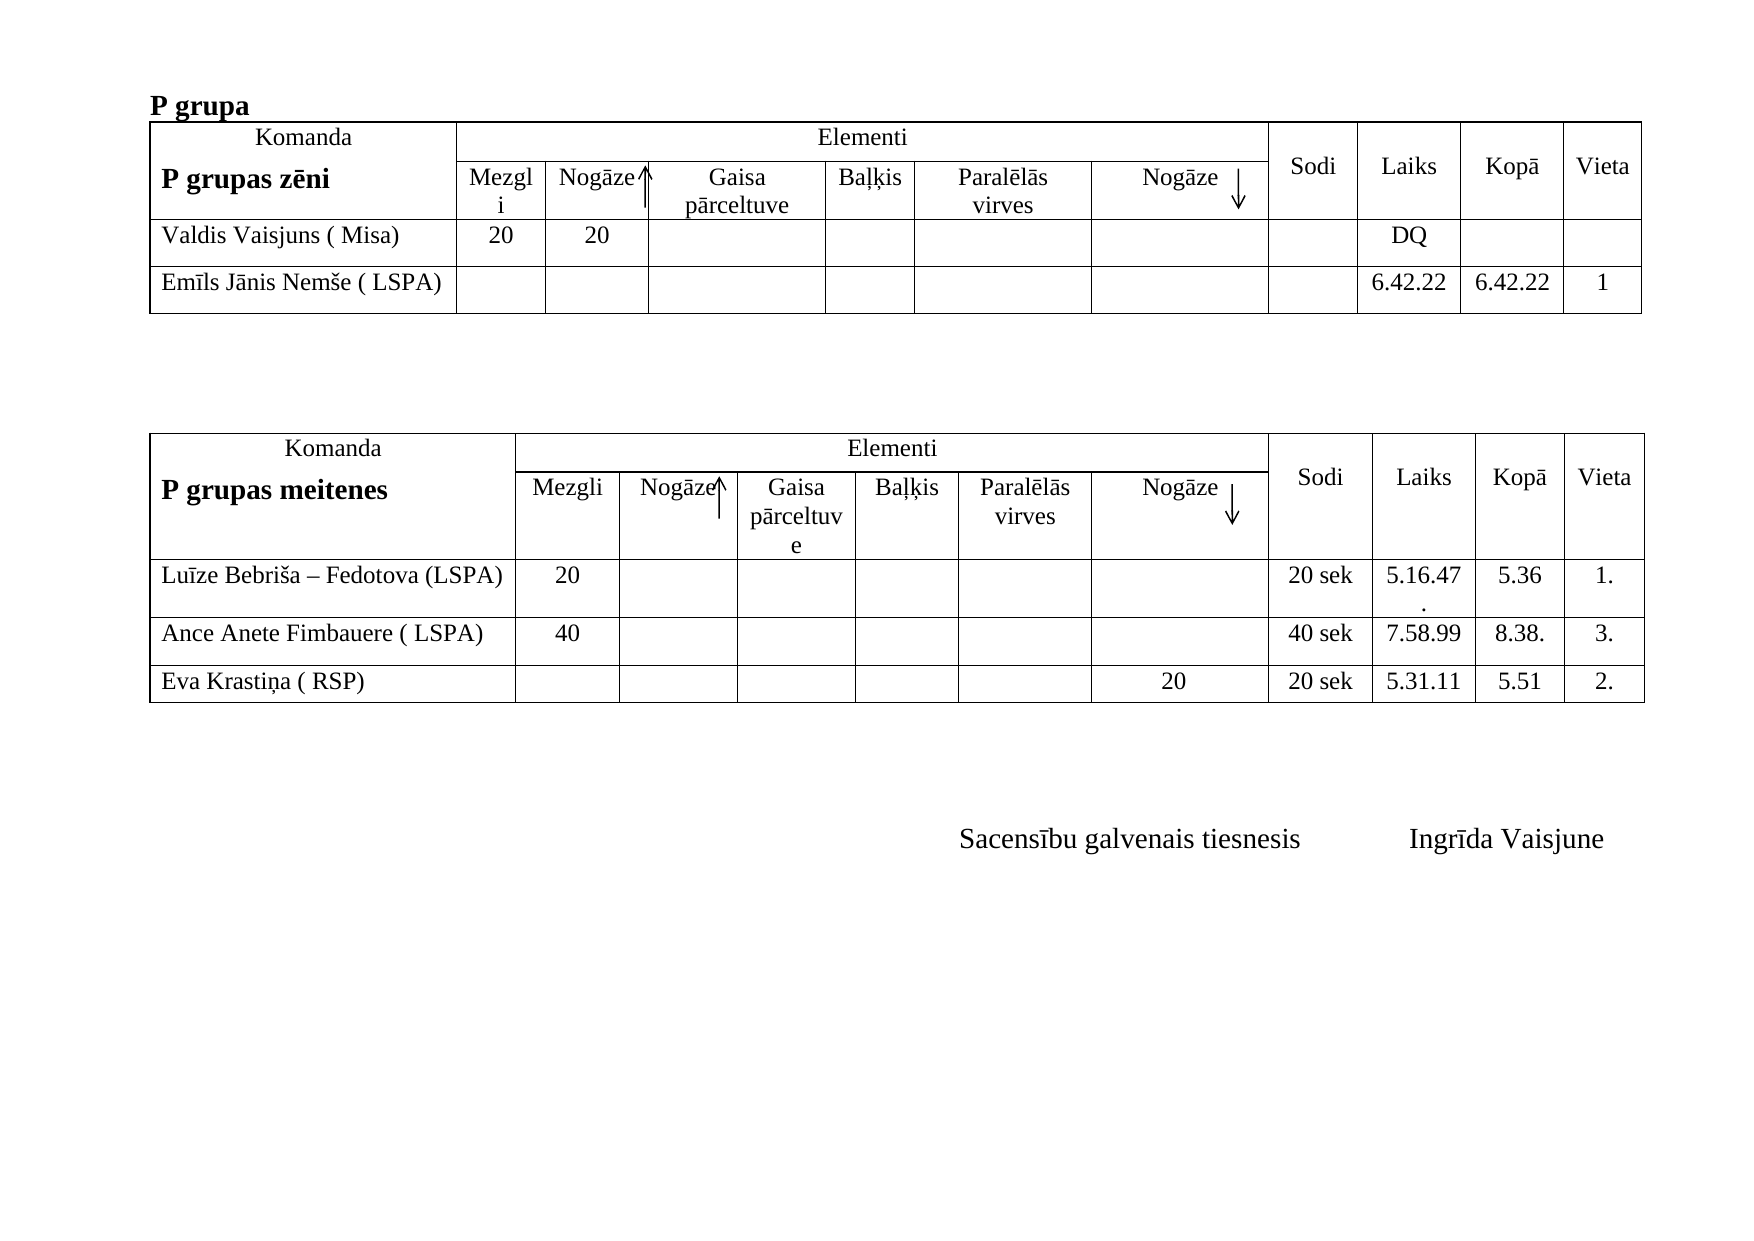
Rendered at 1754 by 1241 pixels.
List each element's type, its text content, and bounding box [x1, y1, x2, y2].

table_cell [620, 666, 737, 702]
table_cell 3. [1565, 618, 1644, 665]
table_cell 20 sek [1269, 560, 1372, 617]
table_cell [1116, 220, 1268, 266]
table_header Elementi [457, 123, 1268, 161]
table_cell [457, 267, 545, 313]
table_cell 5.51 [1476, 666, 1564, 702]
table_header Vieta [1564, 123, 1641, 219]
table_cell [516, 666, 619, 702]
table_cell 7.58.99 [1373, 618, 1475, 665]
table_cell 40 sek [1269, 618, 1372, 665]
table_cell 8.38. [1476, 618, 1564, 665]
table_cell Baļķis [856, 473, 958, 559]
table_cell Nogāze [1092, 162, 1268, 219]
table_cell [620, 618, 737, 665]
table_cell 6.42.22 [1461, 267, 1563, 313]
table_cell [738, 618, 855, 665]
table_cell 20 sek [1269, 666, 1372, 702]
table_cell DQ [1358, 220, 1460, 266]
table_header Kopā [1476, 434, 1564, 559]
table_cell [738, 560, 855, 617]
table_header Sodi [1269, 434, 1372, 559]
table_header Komanda [151, 434, 515, 471]
table_cell [738, 666, 855, 702]
text Sacensību galvenais tiesnesis Ingrīda Vaisjune [150, 821, 1604, 855]
table_cell Gaisa pārceltuve [649, 162, 825, 219]
table_cell 5.16.47. [1373, 560, 1475, 617]
table_cell Eva Krastiņa ( RSP) [151, 666, 515, 702]
table_cell [1564, 220, 1641, 266]
table_cell P grupas meitenes [151, 471, 515, 559]
table_cell [1269, 267, 1357, 313]
table_cell 2. [1565, 666, 1644, 702]
table_cell 1 [1564, 267, 1641, 313]
table_cell 5.31.11 [1373, 666, 1475, 702]
table_header Elementi [516, 434, 1268, 471]
table_cell [1116, 267, 1268, 313]
table_cell Mezgli [516, 473, 619, 559]
table_cell [915, 267, 1091, 313]
table_cell Luīze Bebriša – Fedotova (LSPA) [151, 560, 515, 617]
table_cell 5.36 [1476, 560, 1564, 617]
table_cell [1269, 220, 1357, 266]
table_header Vieta [1565, 434, 1644, 559]
table_cell [959, 666, 1091, 702]
table_cell [856, 560, 958, 617]
table_cell [1119, 618, 1268, 665]
table_cell [826, 220, 914, 266]
table_cell 1. [1565, 560, 1644, 617]
text P grupa [150, 88, 1604, 121]
table_cell [649, 220, 825, 266]
table_cell [959, 618, 1091, 665]
table_cell [915, 220, 1091, 266]
table_cell 6.42.22 [1358, 267, 1460, 313]
table_header Sodi [1269, 123, 1357, 219]
table_cell 20 [546, 220, 648, 266]
table_cell [1092, 618, 1119, 665]
table_cell Nogāze [620, 473, 737, 559]
table_cell 20 [1119, 666, 1268, 702]
table_cell Nogāze [1092, 473, 1268, 559]
table_cell [856, 618, 958, 665]
table_cell [959, 560, 1091, 617]
table_cell [856, 666, 958, 702]
table_header Kopā [1461, 123, 1563, 219]
table_cell [826, 267, 914, 313]
table_cell [1119, 560, 1268, 617]
table_header Laiks [1373, 434, 1475, 559]
table_cell Ance Anete Fimbauere ( LSPA) [151, 618, 515, 665]
table_header Komanda [151, 123, 456, 161]
table_header Laiks [1358, 123, 1460, 219]
table_cell Paralēlās virves [959, 473, 1091, 559]
table_cell Gaisa pārceltuve [738, 473, 855, 559]
table_cell P grupas zēni [151, 161, 456, 219]
table_cell Baļķis [826, 162, 914, 219]
table_cell 40 [516, 618, 619, 665]
table_cell [546, 267, 648, 313]
table_cell [1092, 220, 1116, 266]
table_cell Valdis Vaisjuns ( Misa) [151, 220, 456, 266]
table_cell Nogāze [546, 162, 648, 219]
table_cell [1461, 220, 1563, 266]
table_cell [1092, 560, 1119, 617]
table_cell Mezgli [457, 162, 545, 219]
table_cell Paralēlās virves [915, 162, 1091, 219]
table_cell [1092, 267, 1116, 313]
table_cell 20 [457, 220, 545, 266]
table_cell 20 [516, 560, 619, 617]
table_cell [1092, 666, 1119, 702]
table_cell [649, 267, 825, 313]
table_cell [620, 560, 737, 617]
table_cell Emīls Jānis Nemše ( LSPA) [151, 267, 456, 313]
